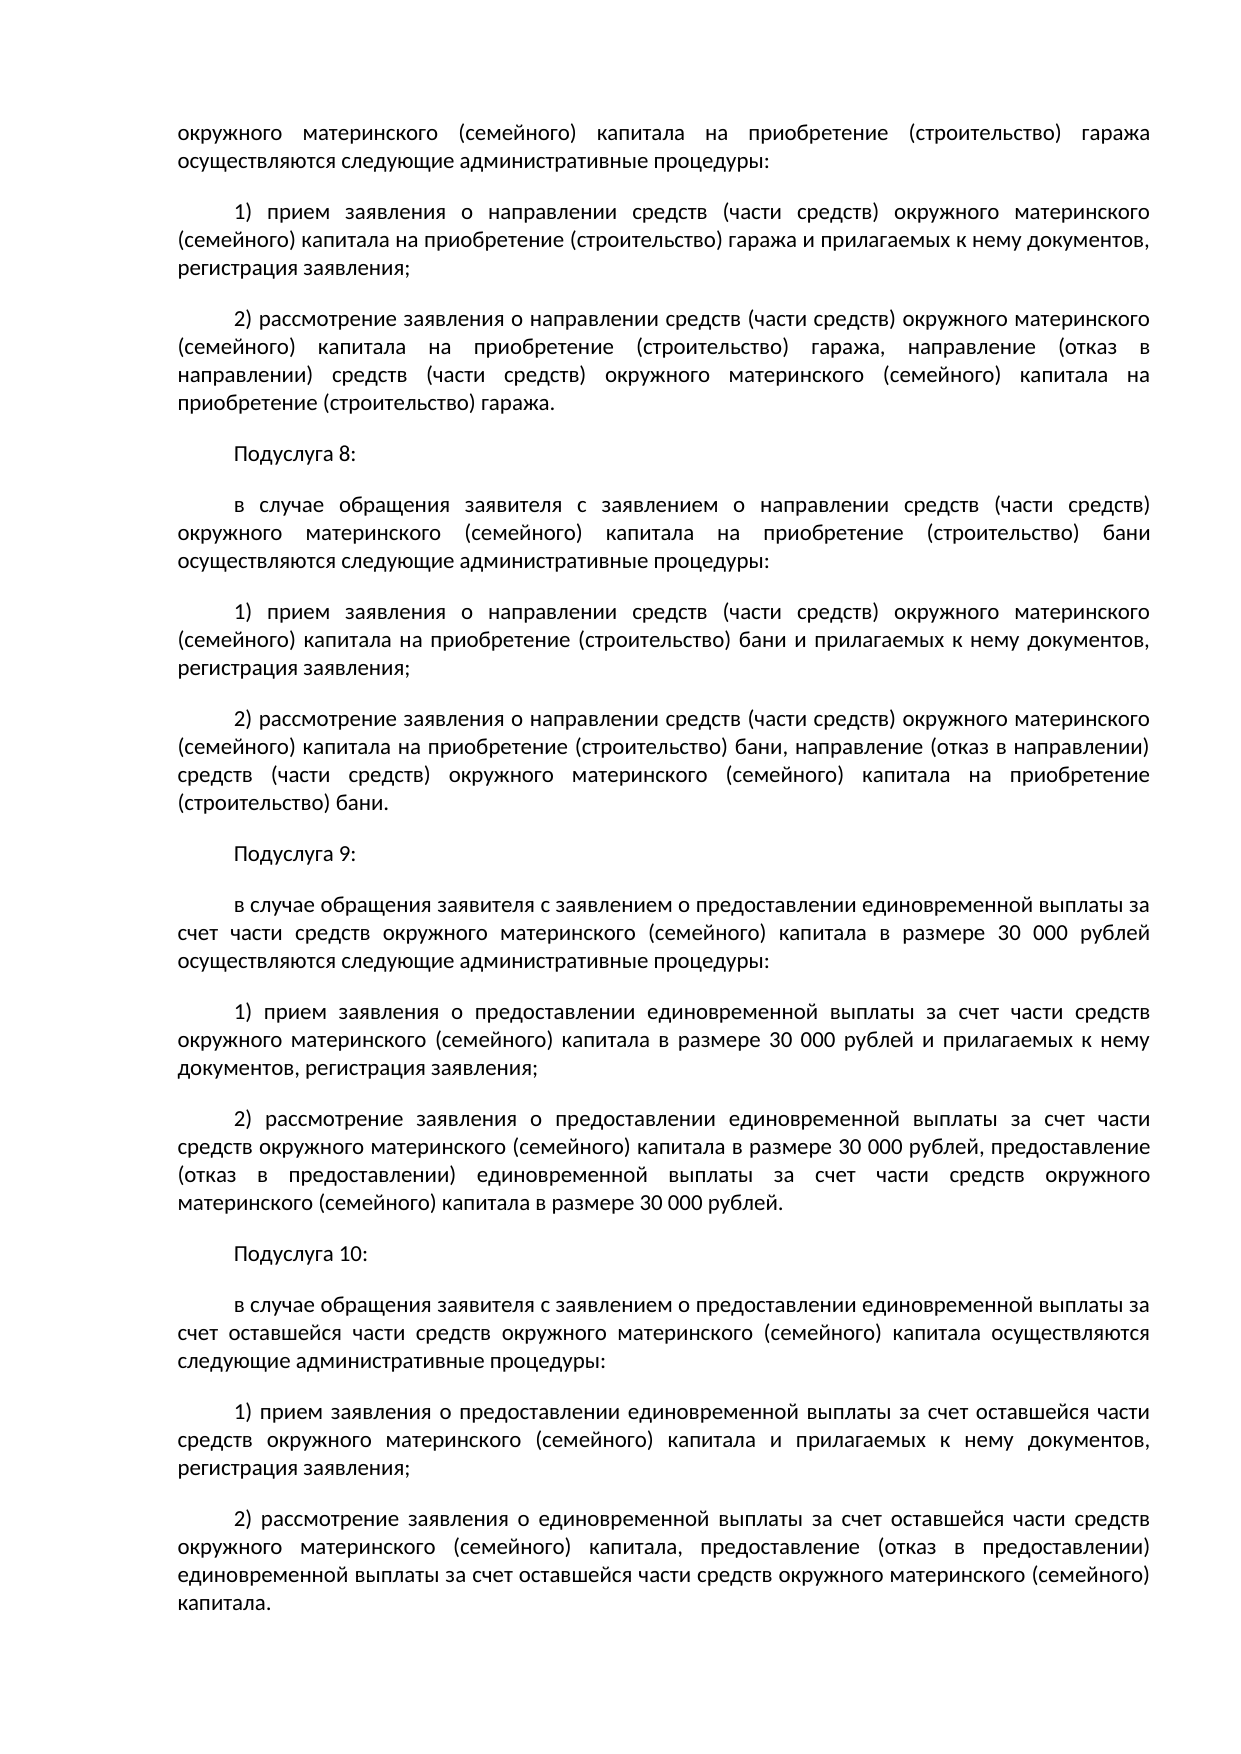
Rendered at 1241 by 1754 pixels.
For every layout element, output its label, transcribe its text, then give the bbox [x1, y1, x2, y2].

text 1) прием заявления о предоставлении единовременной выплаты за счет части средств окружного материнского (семейного) капитала в размере 30 000 рублей и прилагаемых к нему документов, регистрация заявления; [177, 997, 1152, 1081]
text Подуслуга 9: [177, 839, 1152, 867]
text 2) рассмотрение заявления о предоставлении единовременной выплаты за счет части средств окружного материнского (семейного) капитала в размере 30 000 рублей, предоставление (отказ в предоставлении) единовременной выплаты за счет части средств окружного материнского (семейного) капитала в размере 30 000 рублей. [177, 1104, 1152, 1216]
text 2) рассмотрение заявления о направлении средств (части средств) окружного материнского (семейного) капитала на приобретение (строительство) бани, направление (отказ в направлении) средств (части средств) окружного материнского (семейного) капитала на приобретение (строительство) бани. [177, 704, 1152, 816]
text Подуслуга 10: [177, 1239, 1152, 1267]
text 1) прием заявления о направлении средств (части средств) окружного материнского (семейного) капитала на приобретение (строительство) бани и прилагаемых к нему документов, регистрация заявления; [177, 597, 1152, 681]
text в случае обращения заявителя с заявлением о направлении средств (части средств) окружного материнского (семейного) капитала на приобретение (строительство) бани осуществляются следующие административные процедуры: [177, 490, 1152, 574]
text 2) рассмотрение заявления о направлении средств (части средств) окружного материнского (семейного) капитала на приобретение (строительство) гаража, направление (отказ в направлении) средств (части средств) окружного материнского (семейного) капитала на приобретение (строительство) гаража. [177, 304, 1152, 416]
text 2) рассмотрение заявления о единовременной выплаты за счет оставшейся части средств окружного материнского (семейного) капитала, предоставление (отказ в предоставлении) единовременной выплаты за счет оставшейся части средств окружного материнского (семейного) капитала. [177, 1504, 1152, 1616]
text в случае обращения заявителя с заявлением о предоставлении единовременной выплаты за счет оставшейся части средств окружного материнского (семейного) капитала осуществляются следующие административные процедуры: [177, 1290, 1152, 1374]
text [177, 118, 1152, 174]
text 1) прием заявления о предоставлении единовременной выплаты за счет оставшейся части средств окружного материнского (семейного) капитала и прилагаемых к нему документов, регистрация заявления; [177, 1397, 1152, 1481]
text Подуслуга 8: [177, 439, 1152, 467]
text 1) прием заявления о направлении средств (части средств) окружного материнского (семейного) капитала на приобретение (строительство) гаража и прилагаемых к нему документов, регистрация заявления; [177, 197, 1152, 281]
text в случае обращения заявителя с заявлением о предоставлении единовременной выплаты за счет части средств окружного материнского (семейного) капитала в размере 30 000 рублей осуществляются следующие административные процедуры: [177, 890, 1152, 974]
